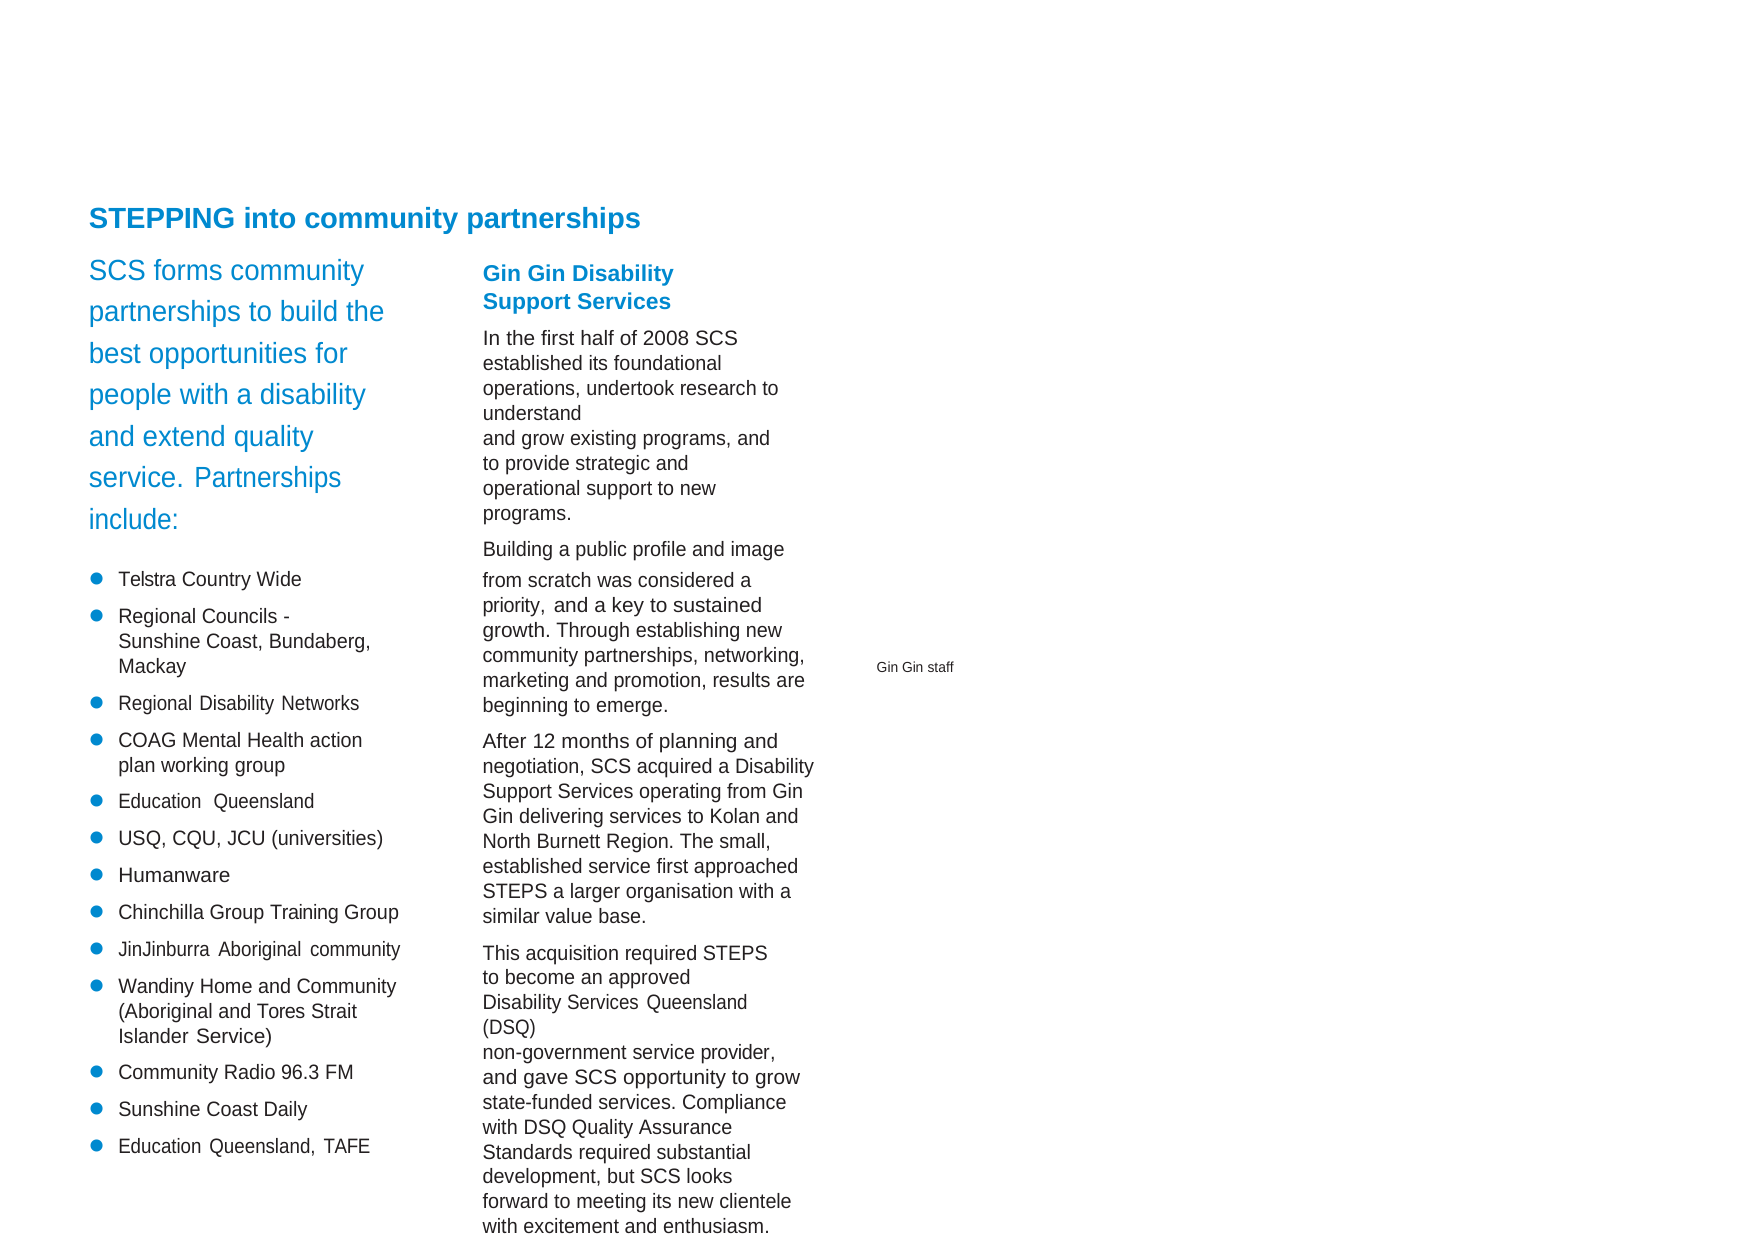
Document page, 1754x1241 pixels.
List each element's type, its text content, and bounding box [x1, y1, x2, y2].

text This acquisition required STEPS to become an approved Disability Services Queensland (DSQ) [482, 940, 772, 1039]
text Gin Gin staff [876, 658, 1754, 675]
list Community Radio 96.3 FM [88, 1060, 419, 1084]
list Wandiny Home and Community (Aboriginal and Tores Strait Islander Service) [88, 973, 419, 1047]
list Education Queensland [88, 789, 419, 813]
list Telstra Country Wide [88, 567, 419, 591]
text and grow existing programs, and to provide strategic and operational support to new programs. [483, 426, 787, 524]
list Humanware [88, 863, 419, 887]
text Building a public profile and image [483, 537, 1754, 561]
list JinJinburra Aboriginal community [88, 937, 419, 961]
list Education Queensland, TAFE [88, 1134, 419, 1158]
list Sunshine Coast Daily [88, 1097, 419, 1121]
text In the first half of 2008 SCS established its foundational operations, undertook research to understand [483, 326, 819, 425]
list Regional Disability Networks [88, 691, 419, 715]
list COAG Mental Health action plan working group [88, 727, 400, 776]
text non-government service provider, and gave SCS opportunity to grow state-funded services. Compliance with DSQ Quality Assurance Standards required substantial development, but SCS looks forward to meeting its new clientele with excitement and enthusiasm. [482, 1040, 803, 1238]
subtitle STEPPING into community partnerships [88, 202, 1754, 235]
text After 12 months of planning and negotiation, SCS acquired a Disability Support Services operating from Gin Gin delivering services to Kolan and North Burnett Region. The small, established service first approached STEPS a larger organisation with a similar value base. [482, 729, 815, 928]
subtitle Gin Gin Disability Support Services [483, 260, 755, 314]
list USQ, CQU, JCU (universities) [88, 826, 419, 850]
list Regional Councils - Sunshine Coast, Bundaberg, Mackay [88, 604, 373, 678]
subtitle SCS forms community partnerships to build the best opportunities for people with a disability and extend quality service. Partnerships include: [88, 253, 411, 536]
list Chinchilla Group Training Group [88, 900, 419, 924]
text from scratch was considered a priority, and a key to sustained growth. Through establishing new community partnerships, networking, marketing and promotion, results are beginning to emerge. [482, 568, 815, 717]
